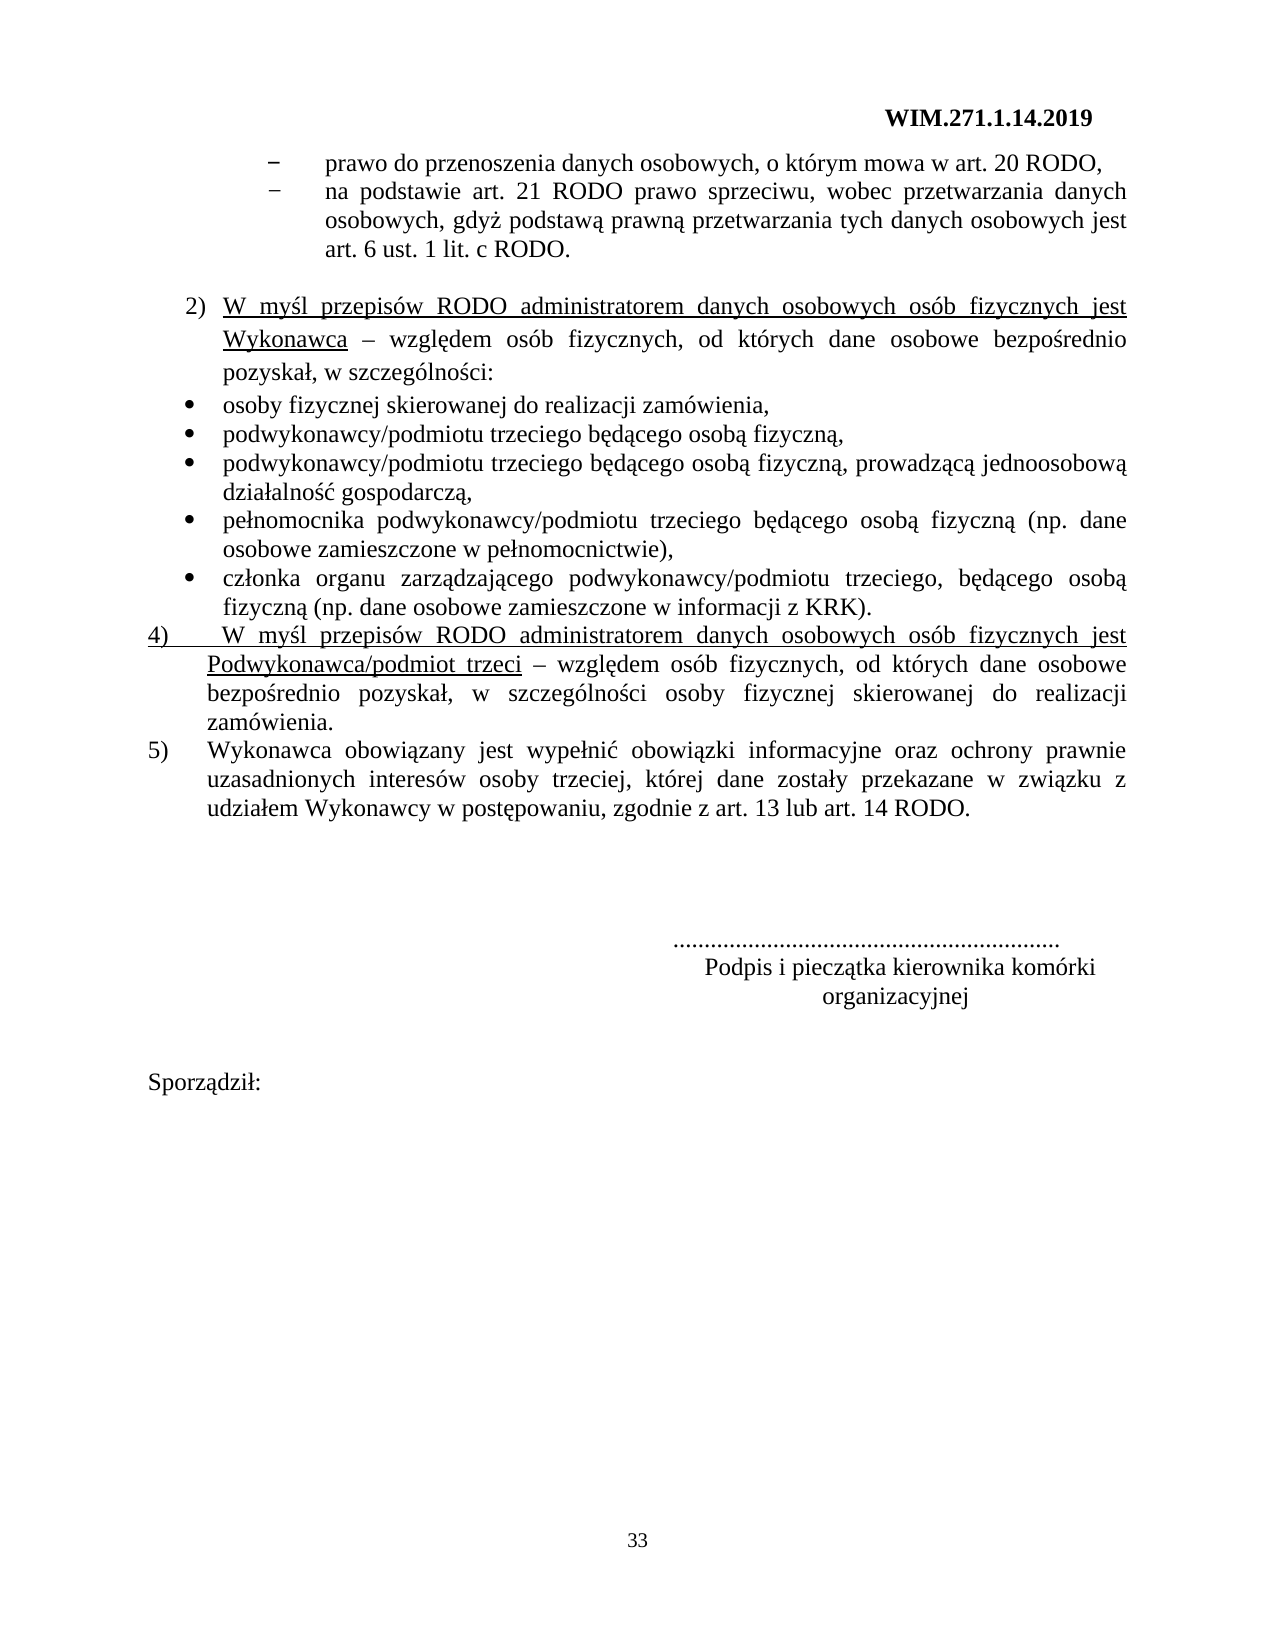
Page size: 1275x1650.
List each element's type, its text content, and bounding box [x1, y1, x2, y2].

list podwykonawcy/podmiotu trzeciego będącego osobą fizyczną, prowadzącą jednoosobową działalność gospodarczą, [185, 448, 1127, 506]
text 5) Wykonawca obowiązany jest wypełnić obowiązki informacyjne oraz ochrony prawnie uzasadnionych interesów osoby trzeciej, której dane zostały przekazane w związku z udziałem Wykonawcy w postępowaniu, zgodnie z art. 13 lub art. 14 RODO. [148, 736, 1127, 822]
text Sporządził: [148, 1067, 1127, 1096]
list na podstawie art. 21 RODO prawo sprzeciwu, wobec przetwarzania danych osobowych, gdyż podstawą prawną przetwarzania tych danych osobowych jest art. 6 ust. 1 lit. c RODO. [266, 176, 1127, 263]
list osoby fizycznej skierowanej do realizacji zamówienia, [185, 391, 1127, 419]
text 4) W myśl przepisów RODO administratorem danych osobowych osób fizycznych jest Podwykonawca/podmiot trzeci – względem osób fizycznych, od których dane osobowe bezpośrednio pozyskał, w szczególności osoby fizycznej skierowanej do realizacji zamówienia. [148, 621, 1127, 646]
list podwykonawcy/podmiotu trzeciego będącego osobą fizyczną, [185, 419, 1127, 448]
list prawo do przenoszenia danych osobowych, o którym mowa w art. 20 RODO, [266, 148, 1127, 176]
list W myśl przepisów RODO administratorem danych osobowych osób fizycznych jest Wykonawca – względem osób fizycznych, od których dane osobowe bezpośrednio pozyskał, w szczególności: [185, 291, 1127, 386]
list członka organu zarządzającego podwykonawcy/podmiotu trzeciego, będącego osobą fizyczną (np. dane osobowe zamieszczone w informacji z KRK). [185, 563, 1127, 621]
text Podpis i pieczątka kierownika komórki organizacyjnej [664, 952, 1127, 1010]
list pełnomocnika podwykonawcy/podmiotu trzeciego będącego osobą fizyczną (np. dane osobowe zamieszczone w pełnomocnictwie), [185, 506, 1127, 563]
text .............................................................. [664, 924, 1127, 952]
text 4) W myśl przepisów RODO administratorem danych osobowych osób fizycznych jest Podwykonawca/podmiot trzeci – względem osób fizycznych, od których dane osobowe bezpośrednio pozyskał, w szczególności osoby fizycznej skierowanej do realizacji zamówienia. [148, 647, 1127, 736]
